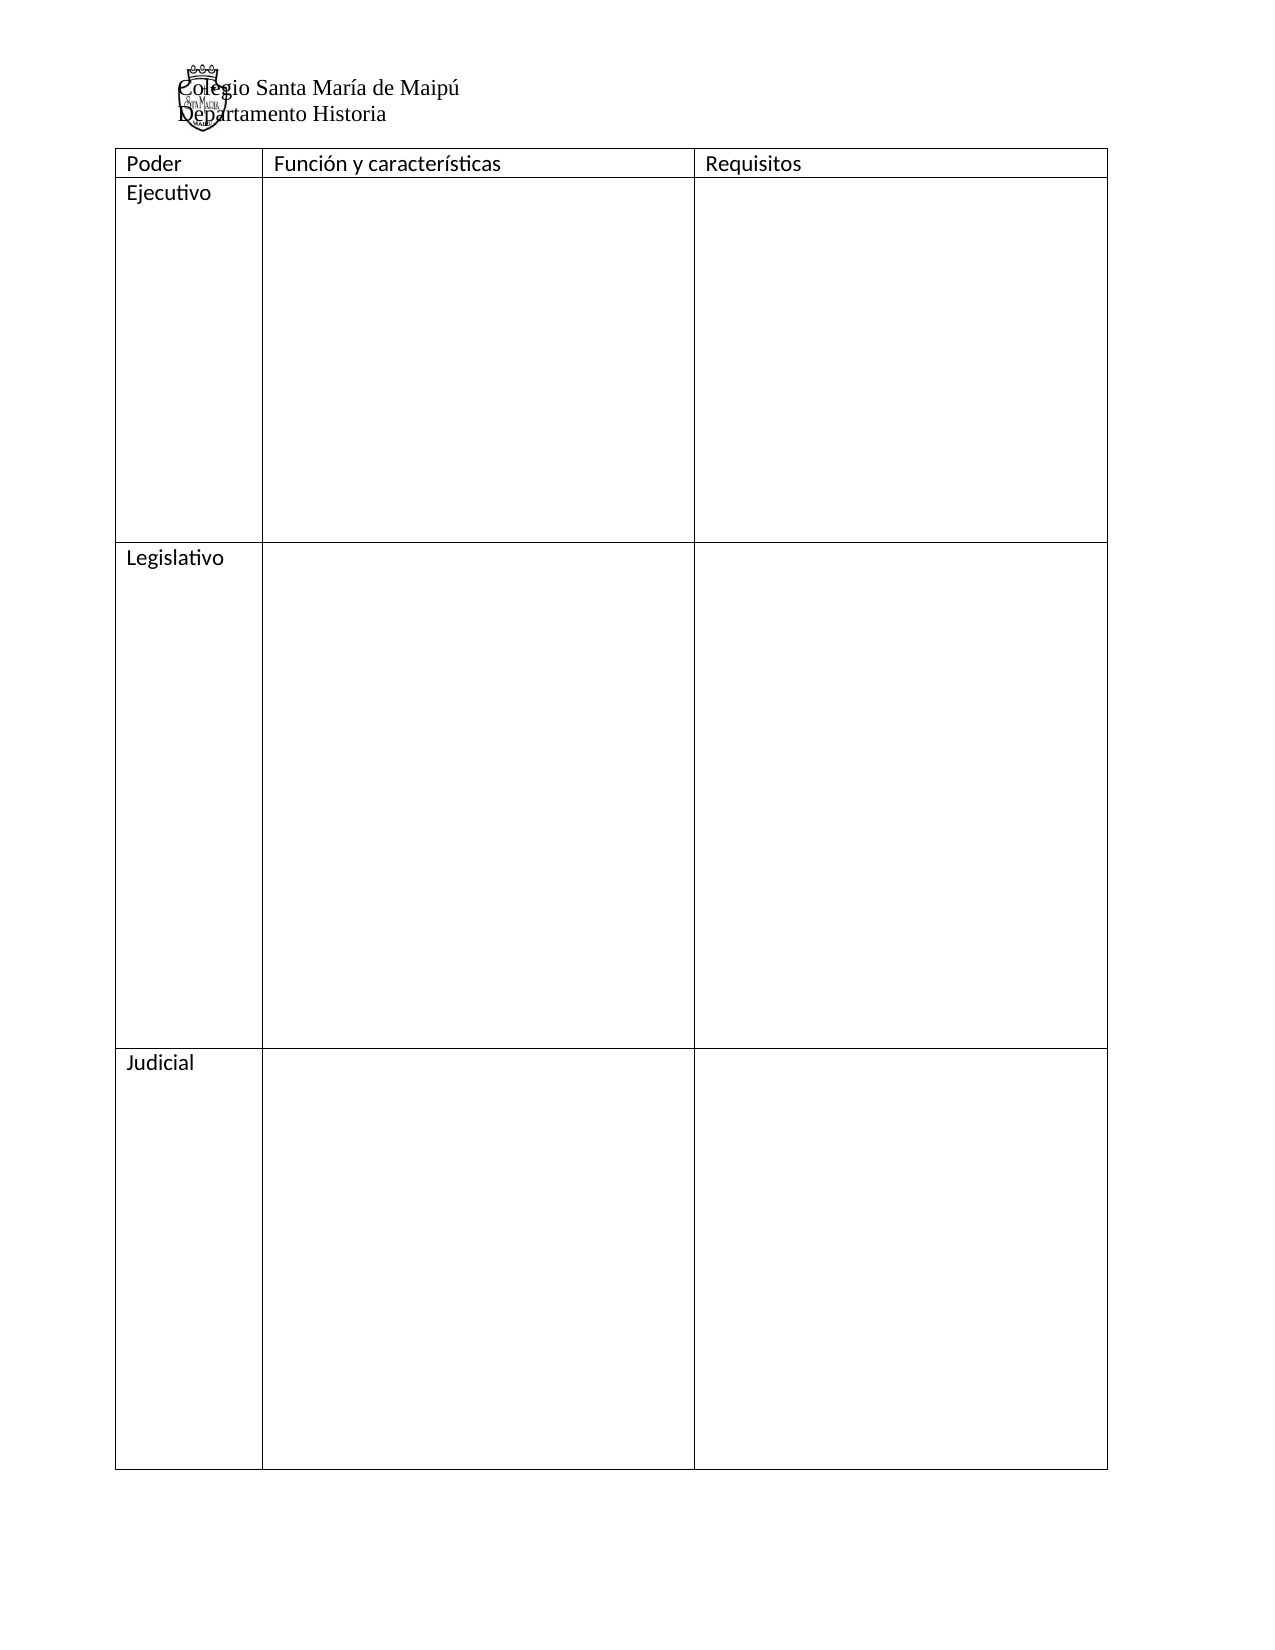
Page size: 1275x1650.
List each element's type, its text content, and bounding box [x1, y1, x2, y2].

table_cell Judicial [116, 1049, 262, 1469]
table_cell [695, 543, 1107, 1047]
table_cell [695, 1049, 1107, 1469]
picture [174, 64, 231, 132]
table_cell Legislativo [116, 543, 262, 1047]
table_cell [263, 543, 694, 1047]
table_cell [695, 178, 1107, 542]
table_cell [263, 1049, 694, 1469]
table_header Requisitos [695, 149, 1107, 177]
table_cell [263, 178, 694, 542]
table_header Función y características [263, 149, 694, 177]
table_cell Ejecutivo [116, 178, 262, 542]
table_header Poder [116, 149, 262, 177]
